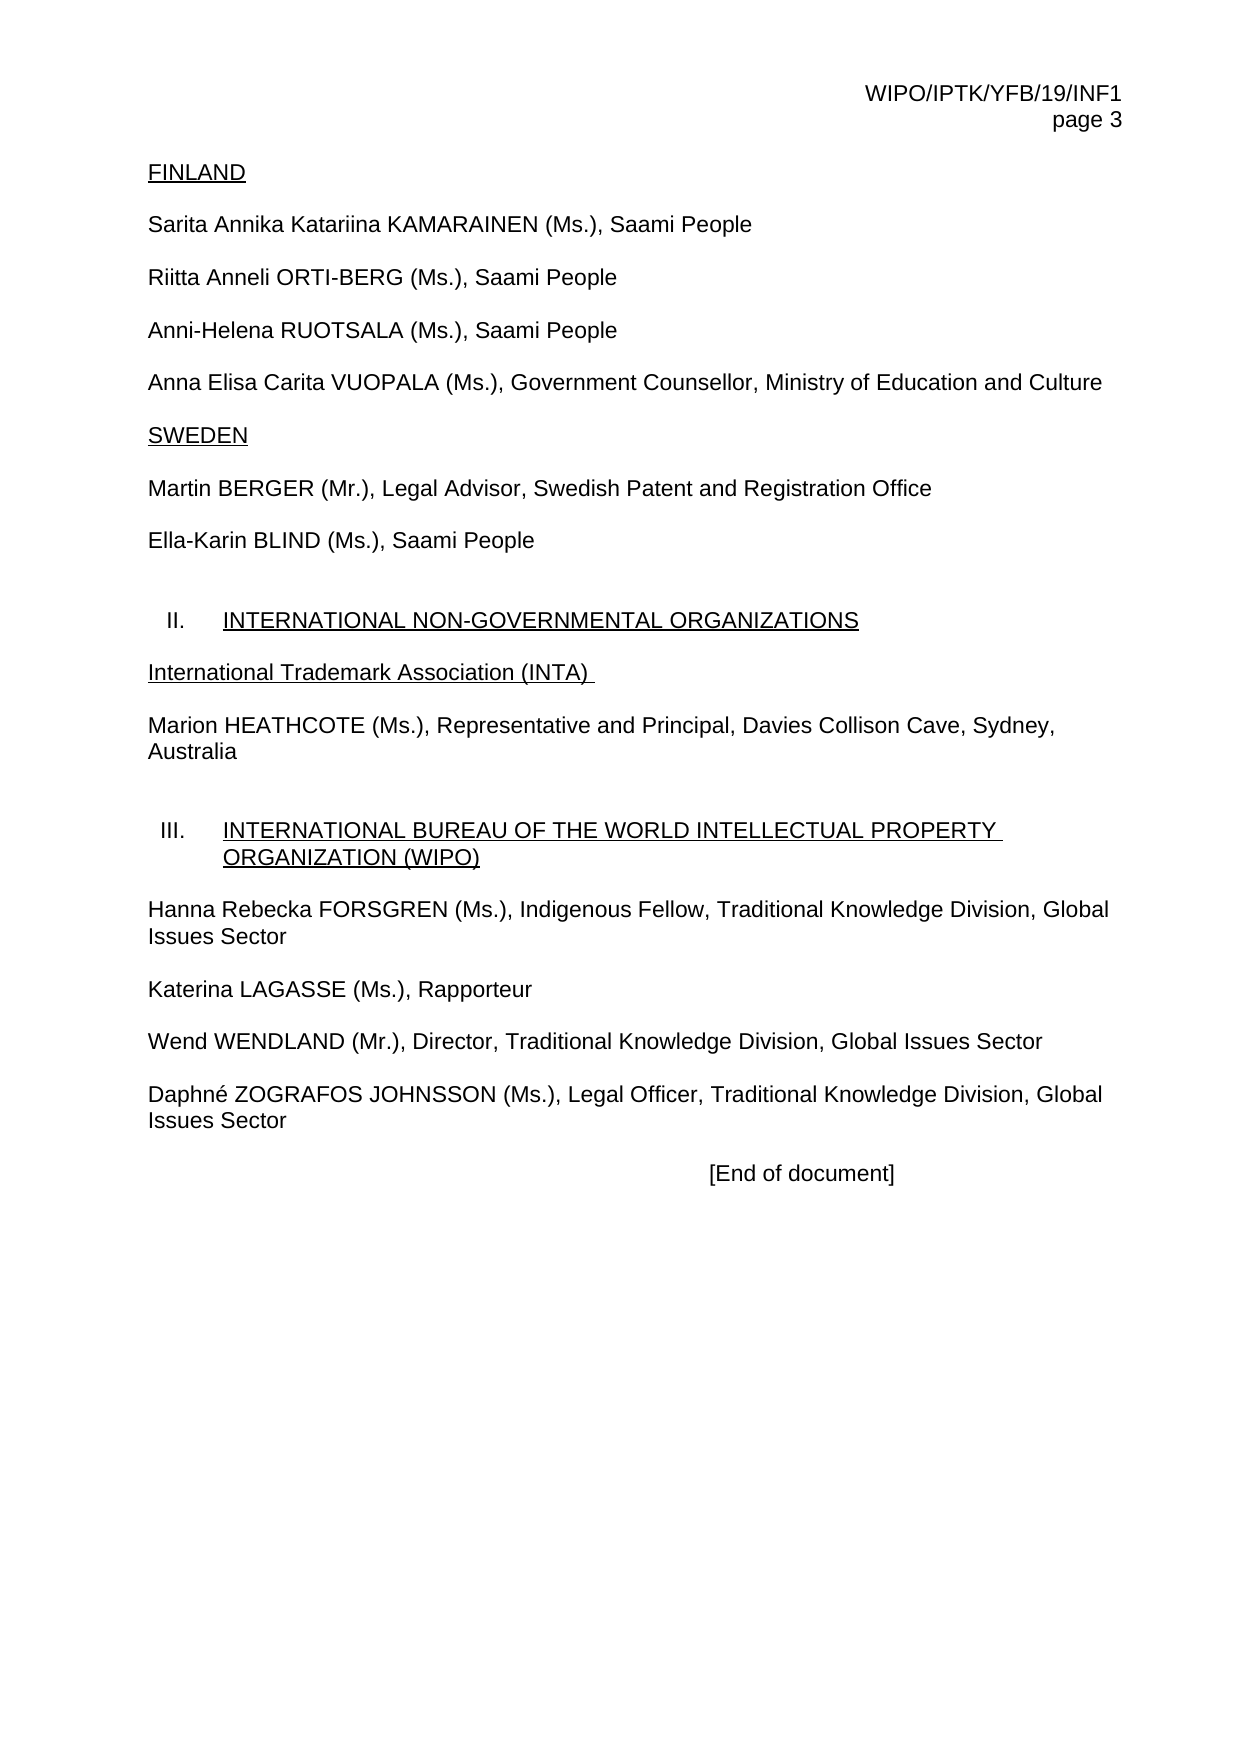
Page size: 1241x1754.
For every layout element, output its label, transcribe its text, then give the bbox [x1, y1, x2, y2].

text Martin BERGER (Mr.), Legal Advisor, Swedish Patent and Registration Office [148, 475, 1122, 501]
list INTERNATIONAL NON-GOVERNMENTAL ORGANIZATIONS [185, 607, 1122, 633]
text Hanna Rebecka FORSGREN (Ms.), Indigenous Fellow, Traditional Knowledge Division, Global Issues Sector [148, 896, 1122, 949]
text Riitta Anneli ORTI-BERG (Ms.), Saami People [148, 264, 1122, 290]
text Sarita Annika Katariina KAMARAINEN (Ms.), Saami People [148, 211, 1122, 238]
text Daphné ZOGRAFOS JOHNSSON (Ms.), Legal Officer, Traditional Knowledge Division, Global Issues Sector [148, 1081, 1122, 1134]
text Katerina LAGASSE (Ms.), Rapporteur [148, 976, 1122, 1002]
text [End of document] [709, 1160, 1122, 1186]
text Anni-Helena RUOTSALA (Ms.), Saami People [148, 317, 1122, 343]
text Anna Elisa Carita VUOPALA (Ms.), Government Counsellor, Ministry of Education and Culture [148, 369, 1122, 396]
list INTERNATIONAL BUREAU OF THE WORLD INTELLECTUAL PROPERTY ORGANIZATION (WIPO) [185, 817, 1122, 870]
text FINLAND [148, 158, 1122, 185]
text International Trademark Association (INTA) [148, 659, 1122, 686]
text SWEDEN [148, 422, 1122, 448]
text Wend WENDLAND (Mr.), Director, Traditional Knowledge Division, Global Issues Sector [148, 1028, 1122, 1054]
text Ella-Karin BLIND (Ms.), Saami People [148, 527, 1122, 554]
text Marion HEATHCOTE (Ms.), Representative and Principal, Davies Collison Cave, Sydney, Australia [148, 712, 1122, 765]
